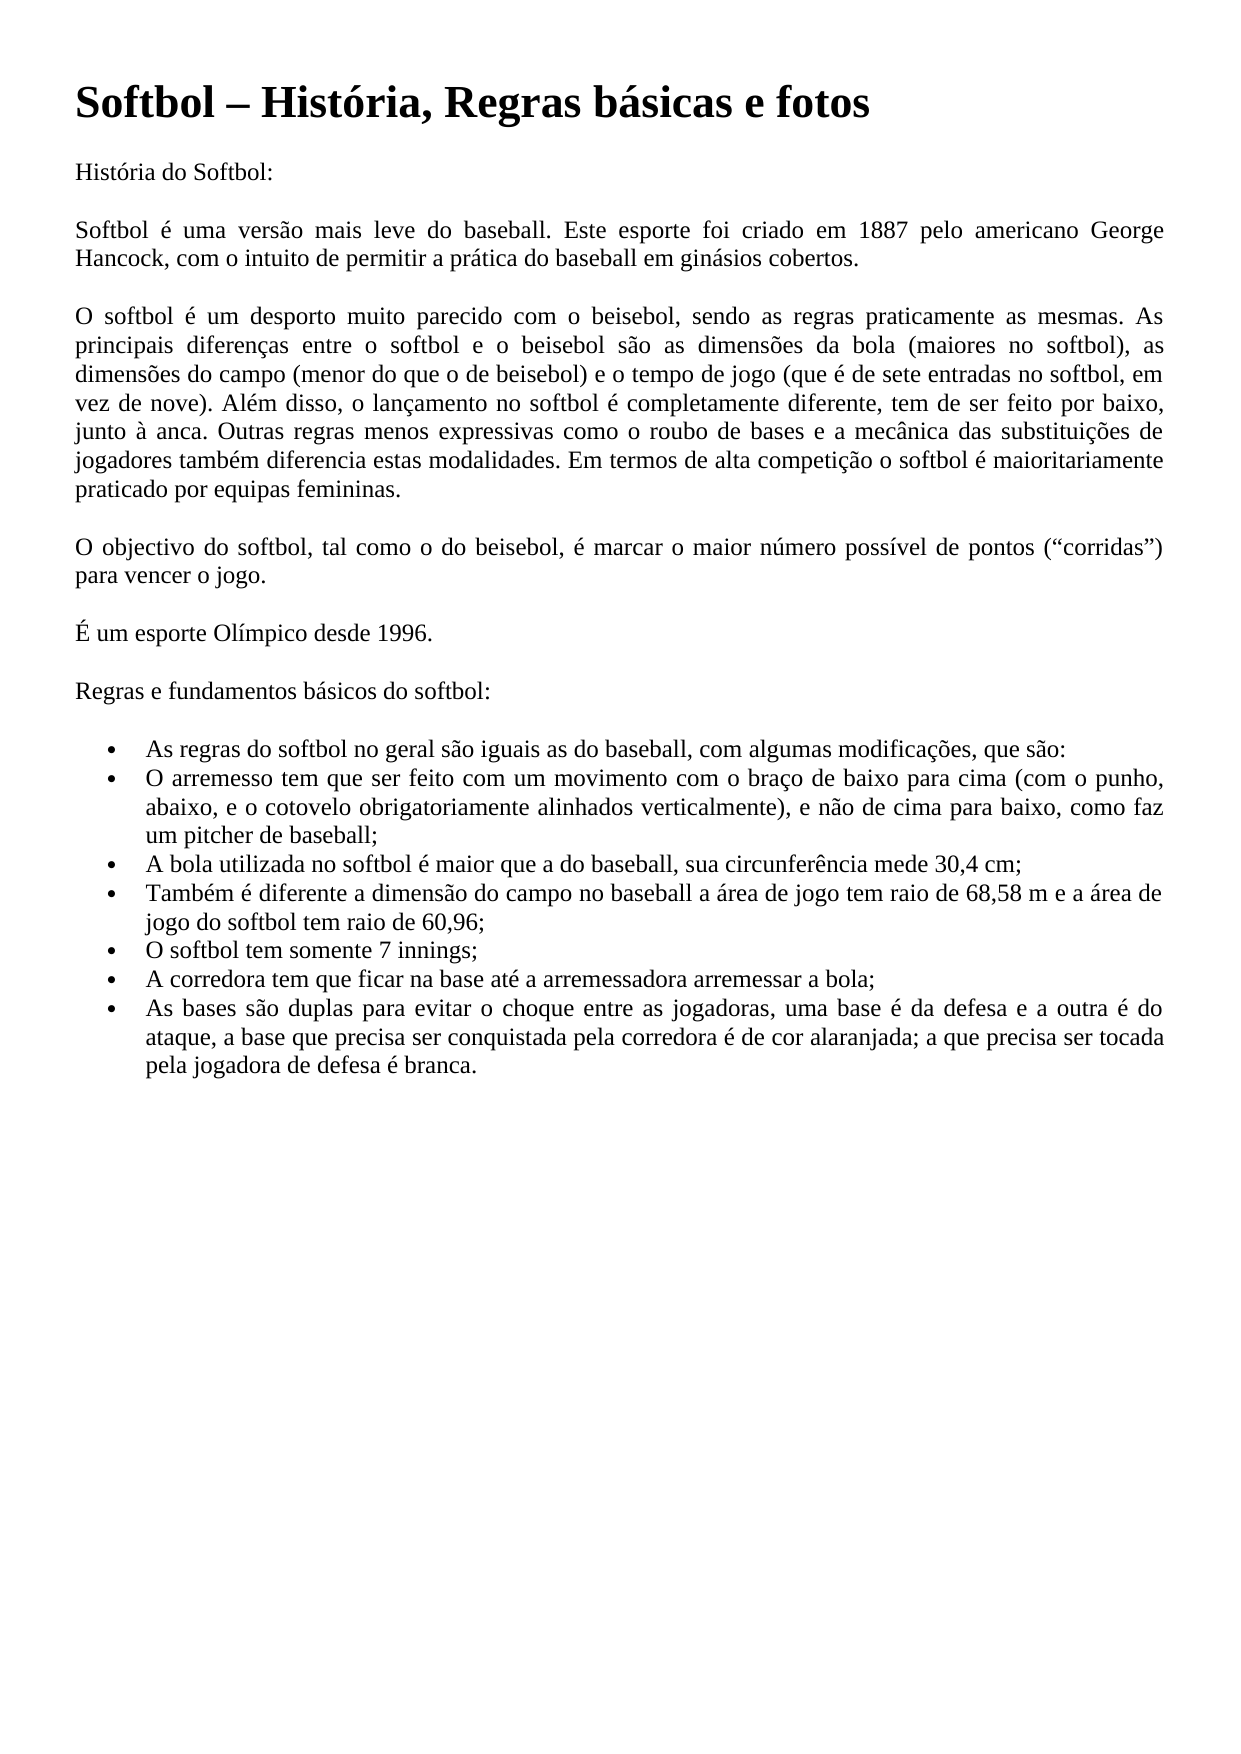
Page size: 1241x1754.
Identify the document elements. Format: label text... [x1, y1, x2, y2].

text O objectivo do softbol, tal como o do beisebol, é marcar o maior número possível de pontos (“corridas”) para vencer o jogo. [75, 532, 1165, 589]
list A corredora tem que ficar na base até a arremessadora arremessar a bola; [108, 964, 1165, 993]
text É um esporte Olímpico desde 1996. [75, 618, 1165, 647]
text Regras e fundamentos básicos do softbol: [75, 676, 1165, 705]
list As regras do softbol no geral são iguais as do baseball, com algumas modificações, que são: [108, 734, 1165, 763]
text Softbol é uma versão mais leve do baseball. Este esporte foi criado em 1887 pelo americano George Hancock, com o intuito de permitir a prática do baseball em ginásios cobertos. [75, 215, 1165, 272]
list O softbol tem somente 7 innings; [108, 936, 1165, 964]
list Também é diferente a dimensão do campo no baseball a área de jogo tem raio de 68,58 m e a área de jogo do softbol tem raio de 60,96; [108, 878, 1165, 936]
text História do Softbol: [75, 157, 1165, 186]
text O softbol é um desporto muito parecido com o beisebol, sendo as regras praticamente as mesmas. As principais diferenças entre o softbol e o beisebol são as dimensões da bola (maiores no softbol), as dimensões do campo (menor do que o de beisebol) e o tempo de jogo (que é de sete entradas no softbol, em vez de nove). Além disso, o lançamento no softbol é completamente diferente, tem de ser feito por baixo, junto à anca. Outras regras menos expressivas como o roubo de bases e a mecânica das substituições de jogadores também diferencia estas modalidades. Em termos de alta competição o softbol é maioritariamente praticado por equipas femininas. [75, 301, 1165, 503]
text Softbol – História, Regras básicas e fotos [75, 75, 1165, 128]
list A bola utilizada no softbol é maior que a do baseball, sua circunferência mede 30,4 cm; [108, 849, 1165, 878]
list As bases são duplas para evitar o choque entre as jogadoras, uma base é da defesa e a outra é do ataque, a base que precisa ser conquistada pela corredora é de cor alaranjada; a que precisa ser tocada pela jogadora de defesa é branca. [108, 993, 1165, 1079]
list O arremesso tem que ser feito com um movimento com o braço de baixo para cima (com o punho, abaixo, e o cotovelo obrigatoriamente alinhados verticalmente), e não de cima para baixo, como faz um pitcher de baseball; [108, 763, 1165, 849]
